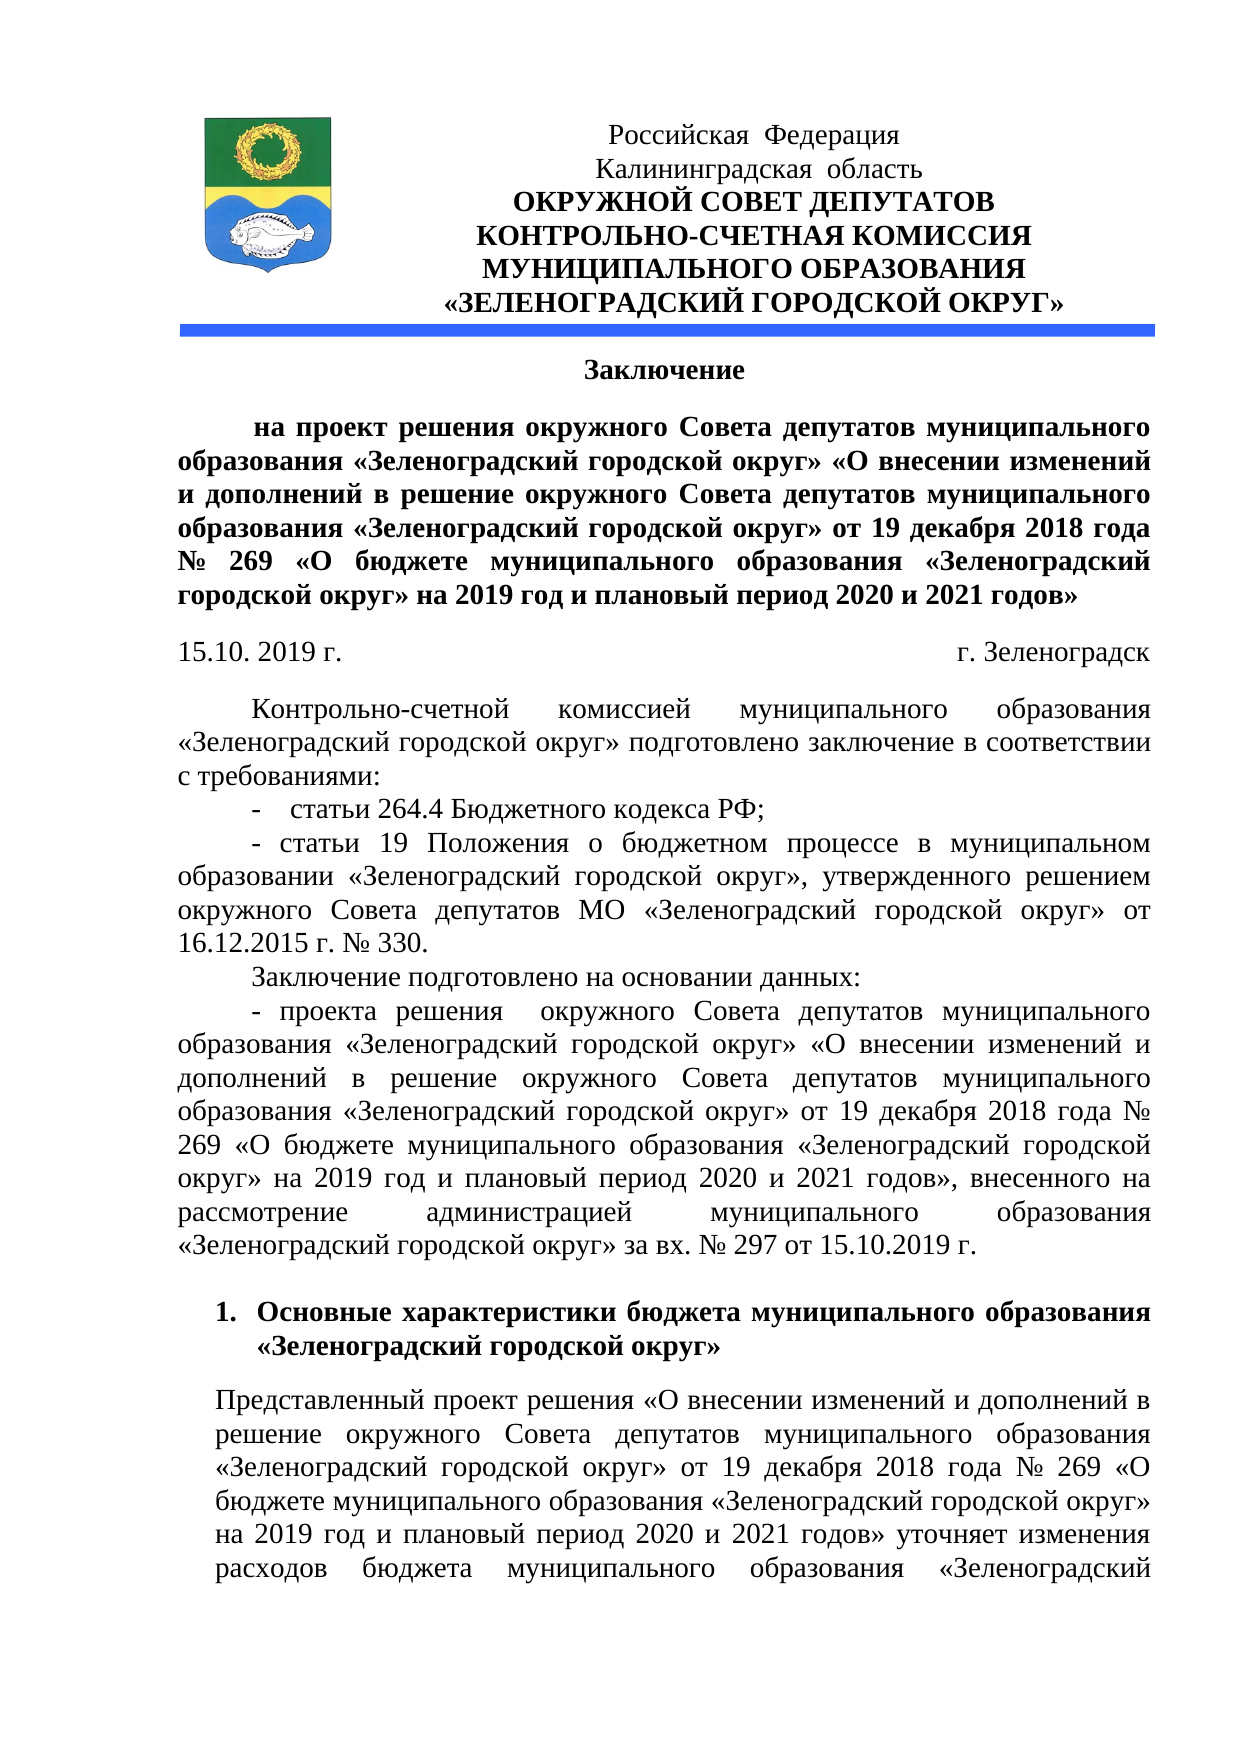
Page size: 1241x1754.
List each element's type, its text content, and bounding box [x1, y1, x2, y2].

text - статьи 19 Положения о бюджетном процессе в муниципальном образовании «Зеленоградский городской округ», утвержденного решением окружного Совета депутатов МО «Зеленоградский городской округ» от 16.12.2015 г. № 330. [177, 825, 1152, 959]
picture [203, 117, 332, 274]
list Основные характеристики бюджета муниципального образования «Зеленоградский городской округ» [215, 1294, 1152, 1362]
list - проекта решения окружного Совета депутатов муниципального образования «Зеленоградский городской округ» «О внесении изменений и дополнений в решение окружного Совета депутатов муниципального образования «Зеленоградский городской округ» от 19 декабря 2018 года № 269 «О бюджете муниципального образования «Зеленоградский городской округ» на 2019 год и плановый период 2020 и 2021 годов», внесенного на рассмотрение администрацией муниципального образования «Зеленоградский городской округ» за вх. № 297 от 15.10.2019 г. [177, 993, 1152, 1261]
text Контрольно-счетной комиссией муниципального образования «Зеленоградский городской округ» подготовлено заключение в соответствии с требованиями: [177, 691, 1152, 791]
text Заключение [177, 352, 1152, 386]
table_header [192, 118, 336, 319]
text на проект решения окружного Совета депутатов муниципального образования «Зеленоградский городской округ» «О внесении изменений и дополнений в решение окружного Совета депутатов муниципального образования «Зеленоградский городской округ» от 19 декабря 2018 года № 269 «О бюджете муниципального образования «Зеленоградский городской округ» на 2019 год и плановый период 2020 и 2021 годов» [177, 409, 1152, 610]
text Заключение подготовлено на основании данных: [177, 959, 1152, 993]
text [215, 1382, 1152, 1584]
table_header Российская Федерация Калининградская область окружной СОВЕТ ДЕПУТАТОВ КОНТРОЛЬНО-СЧЕТНАЯ КОМИССИЯ МУНИЦИПАЛЬНОГО ОБРАЗОВАНИЯ «Зеленоградский городской округ» [336, 118, 1172, 319]
text - статьи 264.4 Бюджетного кодекса РФ; [177, 791, 1152, 825]
text 15.10. 2019 г. г. Зеленоградск [177, 634, 1152, 667]
